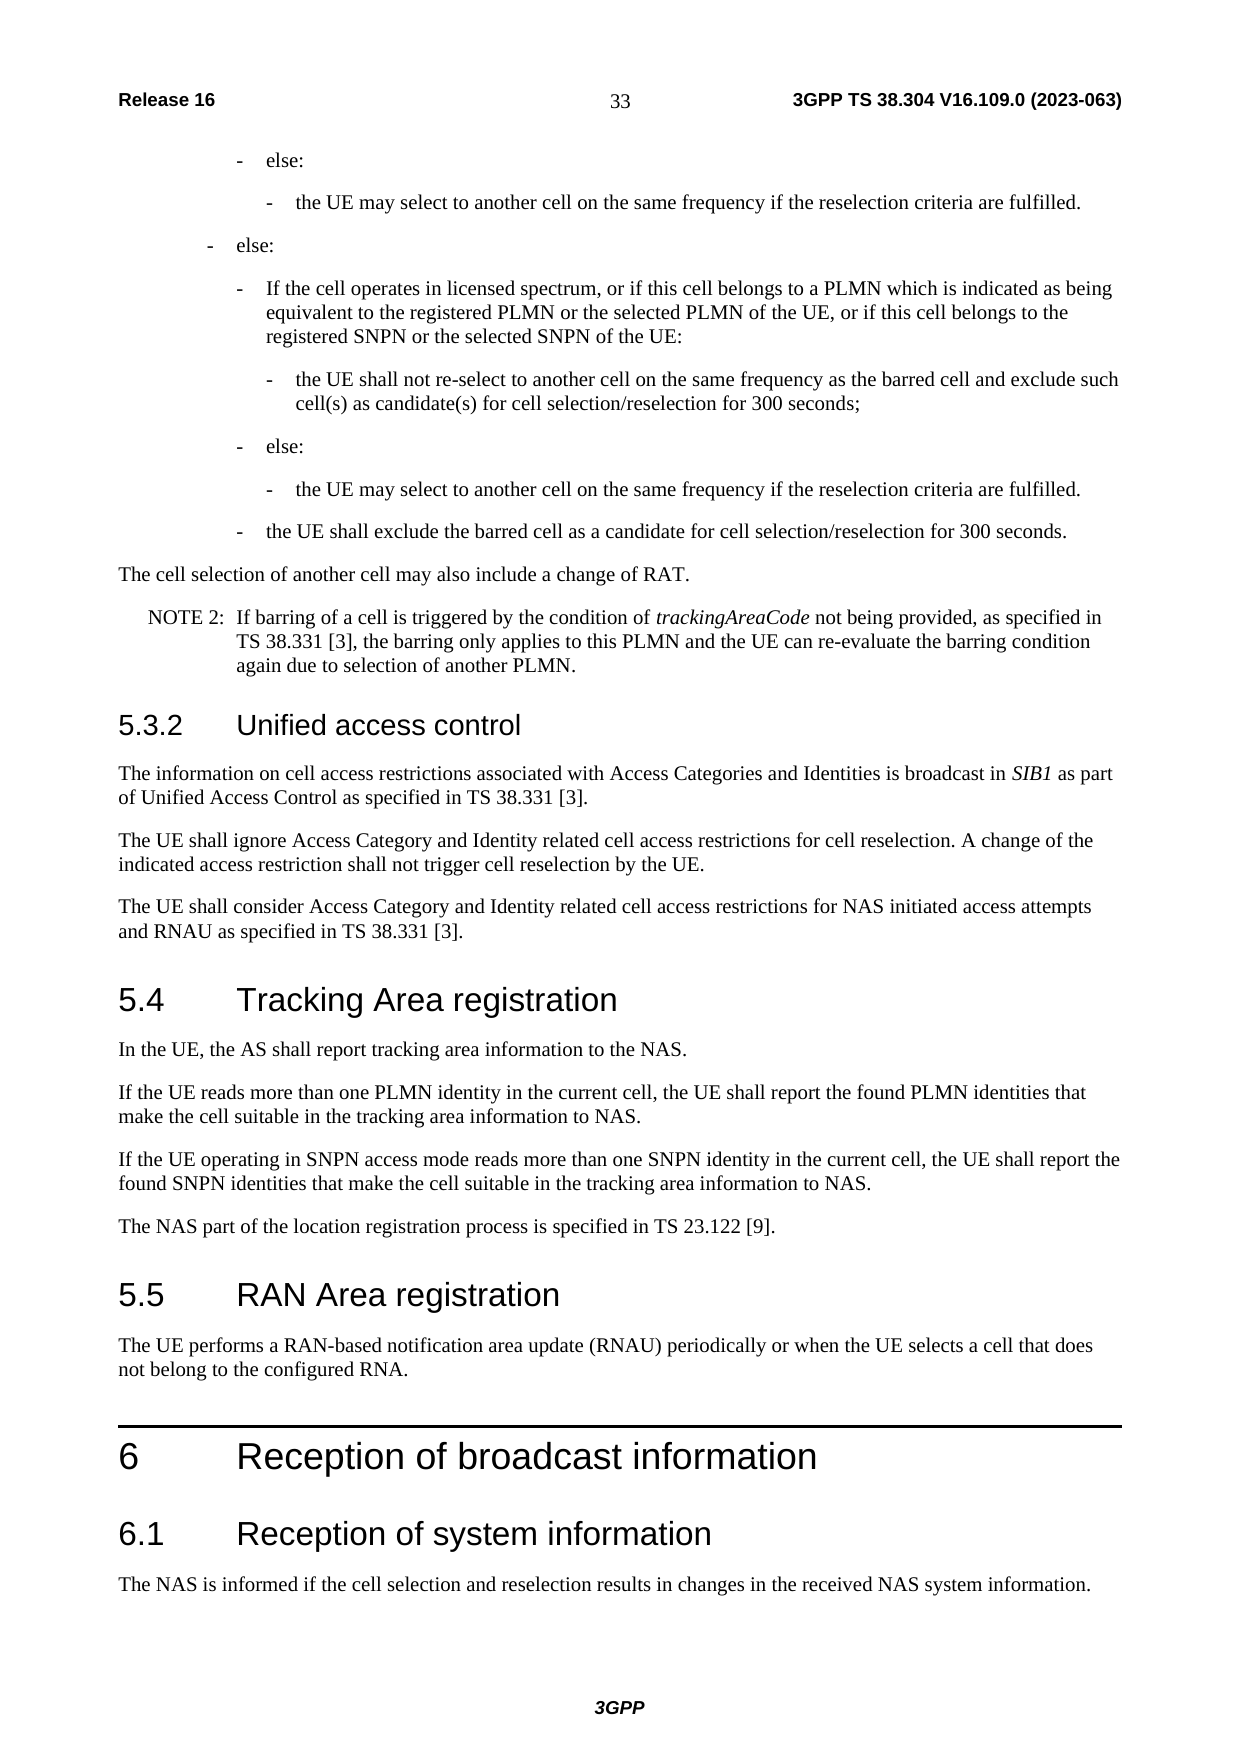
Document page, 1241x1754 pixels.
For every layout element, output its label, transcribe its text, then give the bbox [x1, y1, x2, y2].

text - the UE may select to another cell on the same frequency if the reselection criteria are fulfilled. [266, 190, 1122, 214]
text In the UE, the AS shall report tracking area information to the NAS. [118, 1037, 1122, 1061]
text NOTE 2: If barring of a cell is triggered by the condition of trackingAreaCode not being provided, as specified in TS 38.331 [3], the barring only applies to this PLMN and the UE can re-evaluate the barring condition again due to selection of another PLMN. [148, 605, 1122, 677]
text - else: [236, 147, 1122, 172]
subtitle 6.1 Reception of system information [118, 1514, 1122, 1553]
subtitle 5.5 RAN Area registration [118, 1275, 1122, 1314]
text The UE performs a RAN-based notification area update (RNAU) periodically or when the UE selects a cell that does not belong to the configured RNA. [118, 1333, 1122, 1381]
text - the UE may select to another cell on the same frequency if the reselection criteria are fulfilled. [266, 477, 1122, 501]
text The NAS is informed if the cell selection and reselection results in changes in the received NAS system information. [118, 1572, 1122, 1596]
text - the UE shall exclude the barred cell as a candidate for cell selection/reselection for 300 seconds. [236, 519, 1122, 543]
text - else: [236, 434, 1122, 458]
subtitle 5.4 Tracking Area registration [118, 980, 1122, 1018]
text The UE shall consider Access Category and Identity related cell access restrictions for NAS initiated access attempts and RNAU as specified in TS 38.331 [3]. [118, 894, 1122, 943]
text The cell selection of another cell may also include a change of RAT. [118, 562, 1122, 586]
text The NAS part of the location registration process is specified in TS 23.122 [9]. [118, 1214, 1122, 1238]
text The information on cell access restrictions associated with Access Categories and Identities is broadcast in SIB1 as part of Unified Access Control as specified in TS 38.331 [3]. [118, 761, 1122, 809]
text If the UE operating in SNPN access mode reads more than one SNPN identity in the current cell, the UE shall report the found SNPN identities that make the cell suitable in the tracking area information to NAS. [118, 1147, 1122, 1195]
subtitle 6 Reception of broadcast information [118, 1428, 1122, 1477]
text - If the cell operates in licensed spectrum, or if this cell belongs to a PLMN which is indicated as being equivalent to the registered PLMN or the selected PLMN of the UE, or if this cell belongs to the registered SNPN or the selected SNPN of the UE: [236, 276, 1122, 348]
text - else: [207, 233, 1122, 257]
text The UE shall ignore Access Category and Identity related cell access restrictions for cell reselection. A change of the indicated access restriction shall not trigger cell reselection by the UE. [118, 828, 1122, 876]
text If the UE reads more than one PLMN identity in the current cell, the UE shall report the found PLMN identities that make the cell suitable in the tracking area information to NAS. [118, 1080, 1122, 1128]
subtitle 5.3.2 Unified access control [118, 708, 1122, 742]
